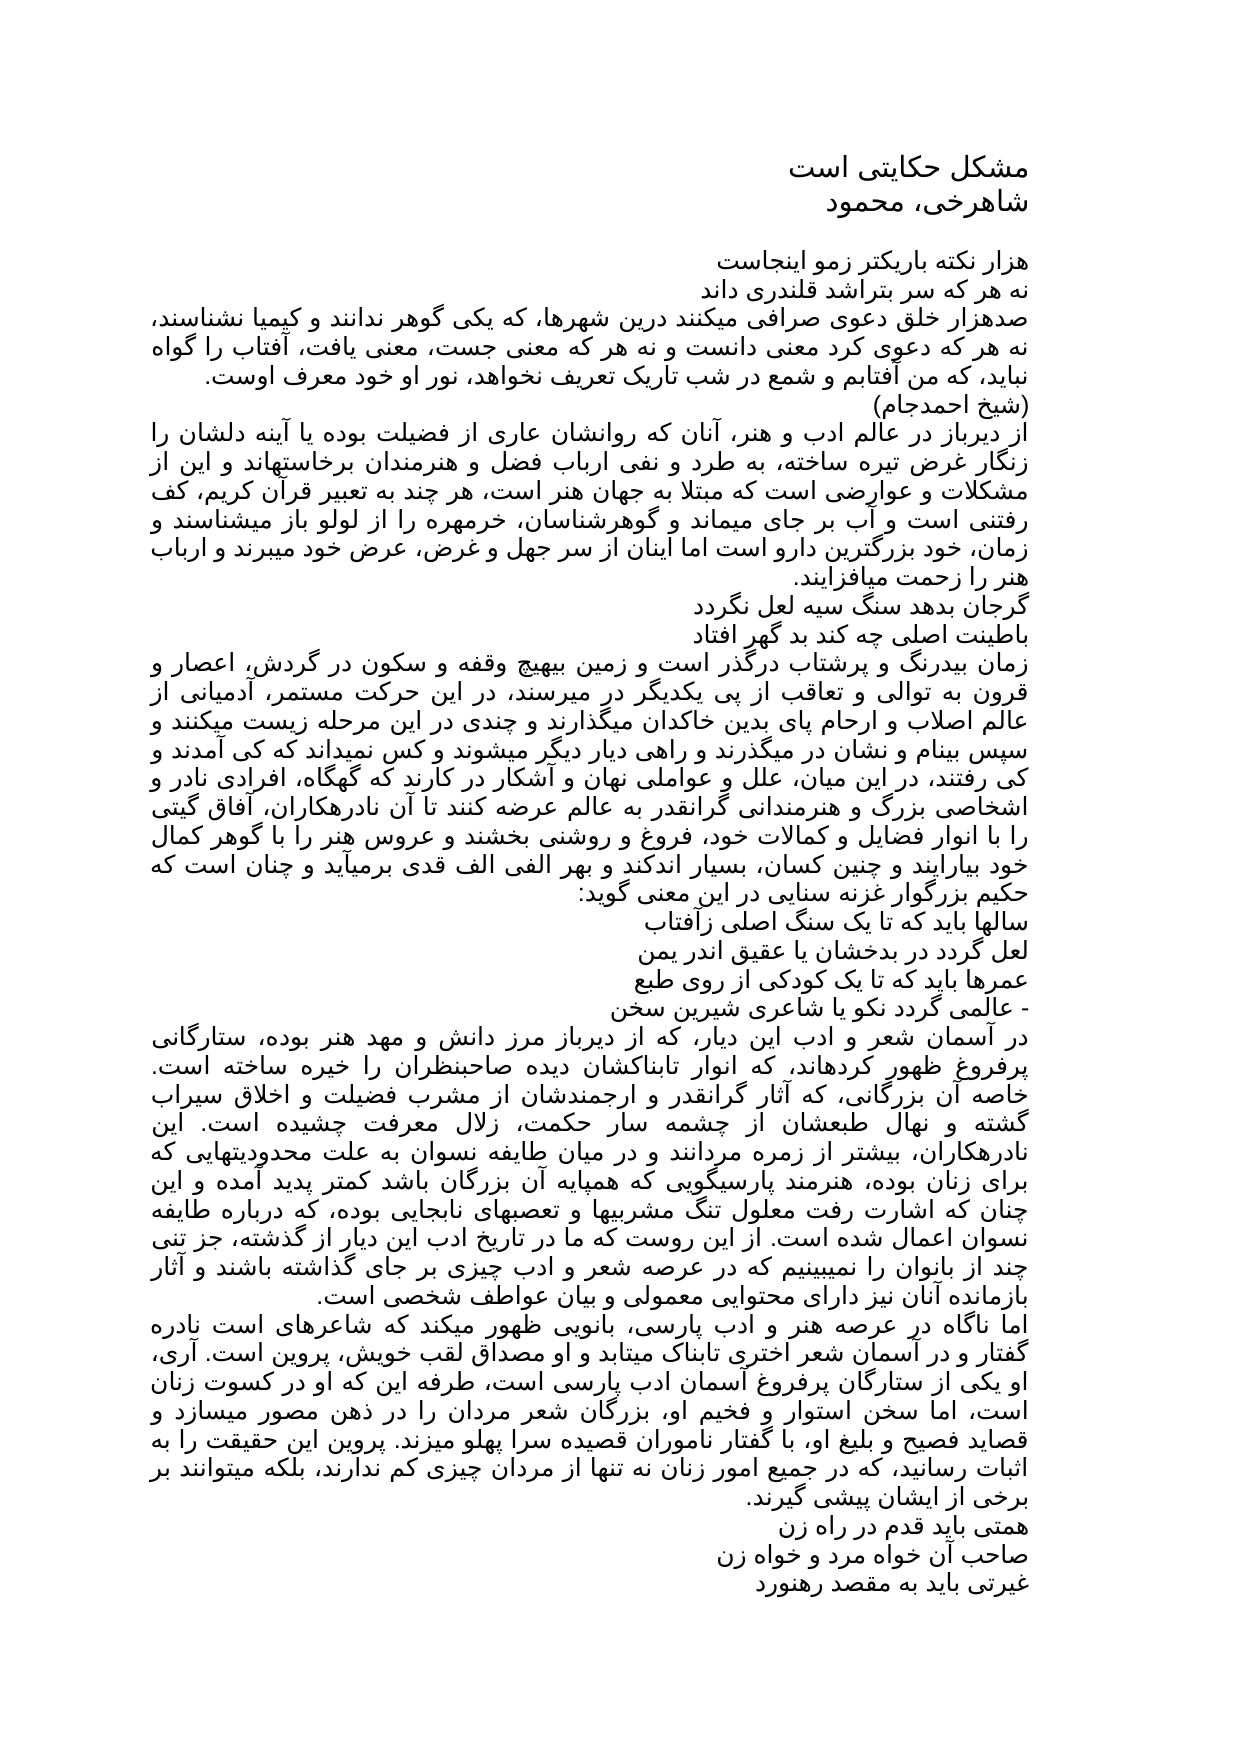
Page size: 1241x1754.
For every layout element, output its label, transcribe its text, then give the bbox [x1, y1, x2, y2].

text زمان بی‏درنگ و پرشتاب درگذر است و زمین بی‏هیچ وقفه و سکون در گردش، اعصار و قرون به توالی و تعاقب از پی یکدیگر در می‏رسند، در این حرکت مستمر، آدمیانی از عالم اصلاب و ارحام پای بدین خاکدان می‏گذارند و چندی در این مرحله زیست می‏کنند و سپس بی‏نام و نشان در می‏گذرند و راهی دیار دیگر می‏شوند و کس نمی‏داند که کی آمدند و کی رفتند، در این میان، علل و عواملی نهان و آشکار در کارند که گه‏گاه، افرادی نادر و اشخاصی بزرگ و هنرمندانی گرانقدر به عالم عرضه کنند تا آن نادره‏کاران، آفاق گیتی را با انوار فضایل و کمالات خود، فروغ و روشنی بخشند و عروس هنر را با گوهر کمال خود بیارایند و چنین کسان، بسیار اندکند و بهر الفی الف قدی برمی‏آید و چنان است که حکیم بزرگوار غزنه سنایی در این معنی گوید: [150, 648, 1029, 907]
text صاحب آن خواه مرد و خواه زن [150, 1539, 1029, 1568]
text مشکل حکایتی است [150, 150, 1029, 183]
text در آسمان شعر و ادب این دیار، که از دیرباز مرز دانش و مهد هنر بوده، ستارگانی پرفروغ ظهور کرده‏اند، که انوار تابناکشان دیده صاحبنظران را خیره ساخته است. خاصه آن بزرگانی، که آثار گرانقدر و ارجمندشان از مشرب فضیلت و اخلاق سیراب گشته و نهال طبعشان از چشمه سار حکمت، زلال معرفت چشیده است. این نادره‏کاران، بیشتر از زمره مردانند و در میان طایفه نسوان به علت محدودیت‏هایی که برای زنان بوده، هنرمند پارسی‏گویی که همپایه آن بزرگان باشد کمتر پدید آمده و این چنان که اشارت رفت معلول تنگ مشربی‏ها و تعصب‏های نابجایی بوده، که درباره طایفه نسوان اعمال شده است. از این روست که ما در تاریخ ادب این دیار از گذشته، جز تنی چند از بانوان را نمی‏بینیم که در عرصه شعر و ادب چیزی بر جای گذاشته باشند و آثار بازمانده آنان نیز دارای محتوایی معمولی و بیان عواطف شخصی است. [150, 1022, 1029, 1309]
text - عالمی گردد نکو یا شاعری شیرین سخن [150, 993, 1029, 1022]
text سال‏ها باید که تا یک سنگ اصلی زآفتاب [150, 907, 1029, 936]
text عمرها باید که تا یک کودکی از روی طبع [150, 964, 1029, 993]
text گرجان بدهد سنگ سیه لعل نگردد [150, 591, 1029, 619]
text هزار نکته باریکتر زمو اینجاست [150, 246, 1029, 274]
text نه هر که سر بتراشد قلندری داند [150, 274, 1029, 303]
text باطینت اصلی چه کند بد گهر افتاد [150, 619, 1029, 648]
text (شیخ احمدجام) [150, 389, 1029, 418]
text شاهرخی، محمود [150, 183, 1029, 217]
text غیرتی باید به مقصد رهنورد [150, 1568, 1029, 1597]
text صدهزار خلق دعوی صرافی می‏کنند درین شهرها، که یکی گوهر ندانند و کیمیا نشناسند، نه هر که دعوی کرد معنی دانست و نه هر که معنی جست، معنی یافت، آفتاب را گواه نباید، که من آفتابم و شمع در شب تاریک تعریف نخواهد، نور او خود معرف اوست. [150, 303, 1029, 389]
text همتی باید قدم در راه زن [150, 1511, 1029, 1539]
text اما ناگاه در عرصه هنر و ادب پارسی، بانویی ظهور می‏کند که شاعره‏ای است نادره گفتار و در آسمان شعر اختری تابناک می‏تابد و او مصداق لقب خویش، پروین است. آری، او یکی از ستارگان پرفروغ آسمان ادب پارسی است، طرفه این که او در کسوت زنان است، اما سخن استوار و فخیم او، بزرگان شعر مردان را در ذهن مصور می‏سازد و قصاید فصیح و بلیغ او، با گفتار ناموران قصیده سرا پهلو می‏زند. پروین این حقیقت را به اثبات رسانید، که در جمیع امور زنان نه تنها از مردان چیزی کم ندارند، بلکه می‏توانند بر برخی از ایشان پیشی گیرند. [150, 1309, 1029, 1511]
text لعل گردد در بدخشان یا عقیق اندر یمن [150, 936, 1029, 964]
text از دیرباز در عالم ادب و هنر، آنان که روانشان عاری از فضیلت بوده یا آینه دلشان را زنگار غرض تیره ساخته، به طرد و نفی ارباب فضل و هنرمندان برخاسته‏اند و این از مشکلات و عوارضی است که مبتلا به جهان هنر است، هر چند به تعبیر قرآن کریم، کف رفتنی است و آب بر جای می‏ماند و گوهرشناسان، خرمهره را از لولو باز می‏شناسند و زمان، خود بزرگ‏ترین دارو است اما اینان از سر جهل و غرض، عرض خود می‏برند و ارباب هنر را زحمت می‏افزایند. [150, 418, 1029, 591]
